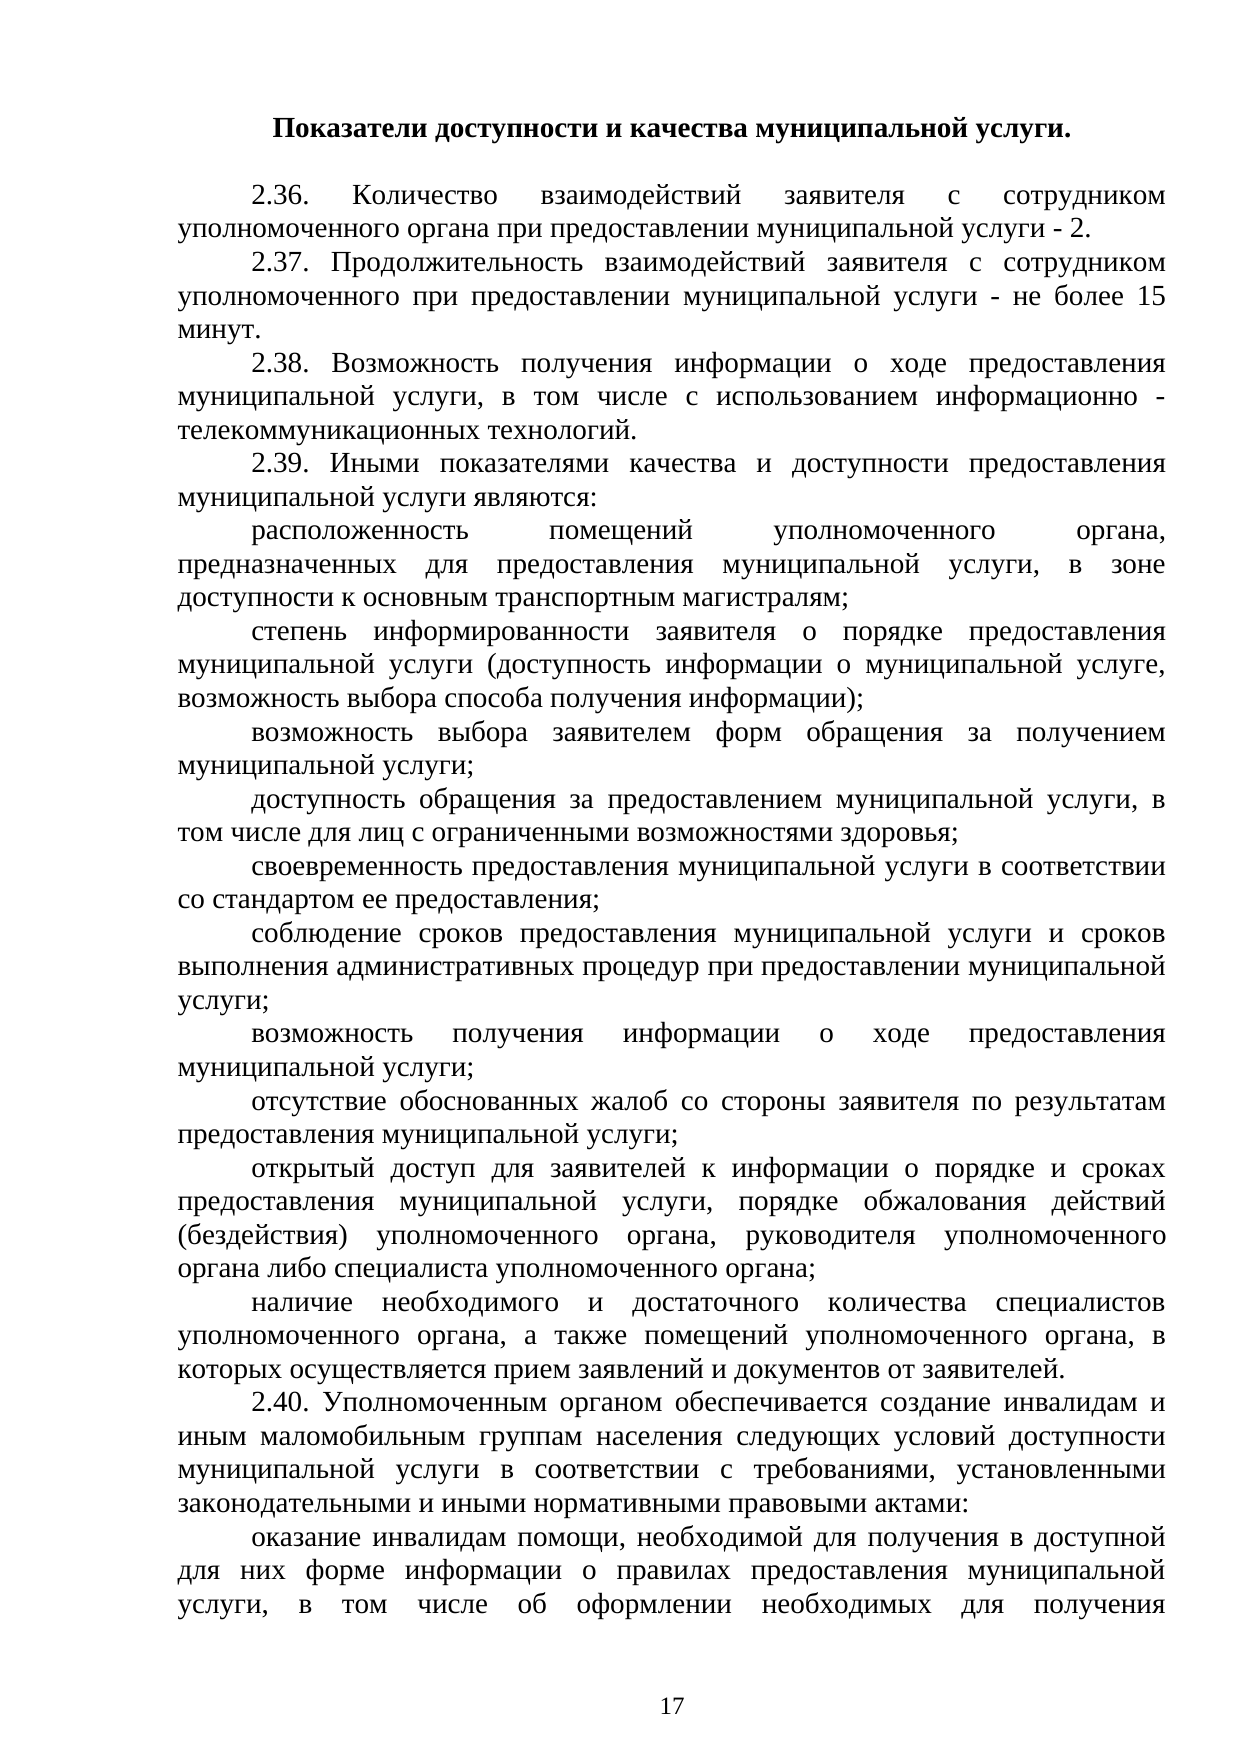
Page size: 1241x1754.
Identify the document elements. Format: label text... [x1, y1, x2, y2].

text возможность выбора заявителем форм обращения за получением муниципальной услуги; [177, 714, 1167, 781]
text Показатели доступности и качества муниципальной услуги. [177, 110, 1167, 143]
text 2.38. Возможность получения информации о ходе предоставления муниципальной услуги, в том числе с использованием информационно - телекоммуникационных технологий. [177, 345, 1167, 445]
text степень информированности заявителя о порядке предоставления муниципальной услуги (доступность информации о муниципальной услуге, возможность выбора способа получения информации); [177, 613, 1167, 714]
text доступность обращения за предоставлением муниципальной услуги, в том числе для лиц с ограниченными возможностями здоровья; [177, 781, 1167, 848]
text соблюдение сроков предоставления муниципальной услуги и сроков выполнения административных процедур при предоставлении муниципальной услуги; [177, 915, 1167, 1016]
text 2.36. Количество взаимодействий заявителя с сотрудником уполномоченного органа при предоставлении муниципальной услуги - 2. [177, 177, 1167, 244]
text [177, 1519, 1167, 1619]
text расположенность помещений уполномоченного органа, предназначенных для предоставления муниципальной услуги, в зоне доступности к основным транспортным магистралям; [177, 512, 1167, 613]
text наличие необходимого и достаточного количества специалистов уполномоченного органа, а также помещений уполномоченного органа, в которых осуществляется прием заявлений и документов от заявителей. [177, 1284, 1167, 1384]
text открытый доступ для заявителей к информации о порядке и сроках предоставления муниципальной услуги, порядке обжалования действий (бездействия) уполномоченного органа, руководителя уполномоченного органа либо специалиста уполномоченного органа; [177, 1150, 1167, 1284]
text отсутствие обоснованных жалоб со стороны заявителя по результатам предоставления муниципальной услуги; [177, 1083, 1167, 1150]
text 2.40. Уполномоченным органом обеспечивается создание инвалидам и иным маломобильным группам населения следующих условий доступности муниципальной услуги в соответствии с требованиями, установленными законодательными и иными нормативными правовыми актами: [177, 1384, 1167, 1519]
text возможность получения информации о ходе предоставления муниципальной услуги; [177, 1016, 1167, 1083]
text 2.39. Иными показателями качества и доступности предоставления муниципальной услуги являются: [177, 445, 1167, 512]
text 2.37. Продолжительность взаимодействий заявителя с сотрудником уполномоченного при предоставлении муниципальной услуги - не более 15 минут. [177, 244, 1167, 345]
text своевременность предоставления муниципальной услуги в соответствии со стандартом ее предоставления; [177, 848, 1167, 915]
